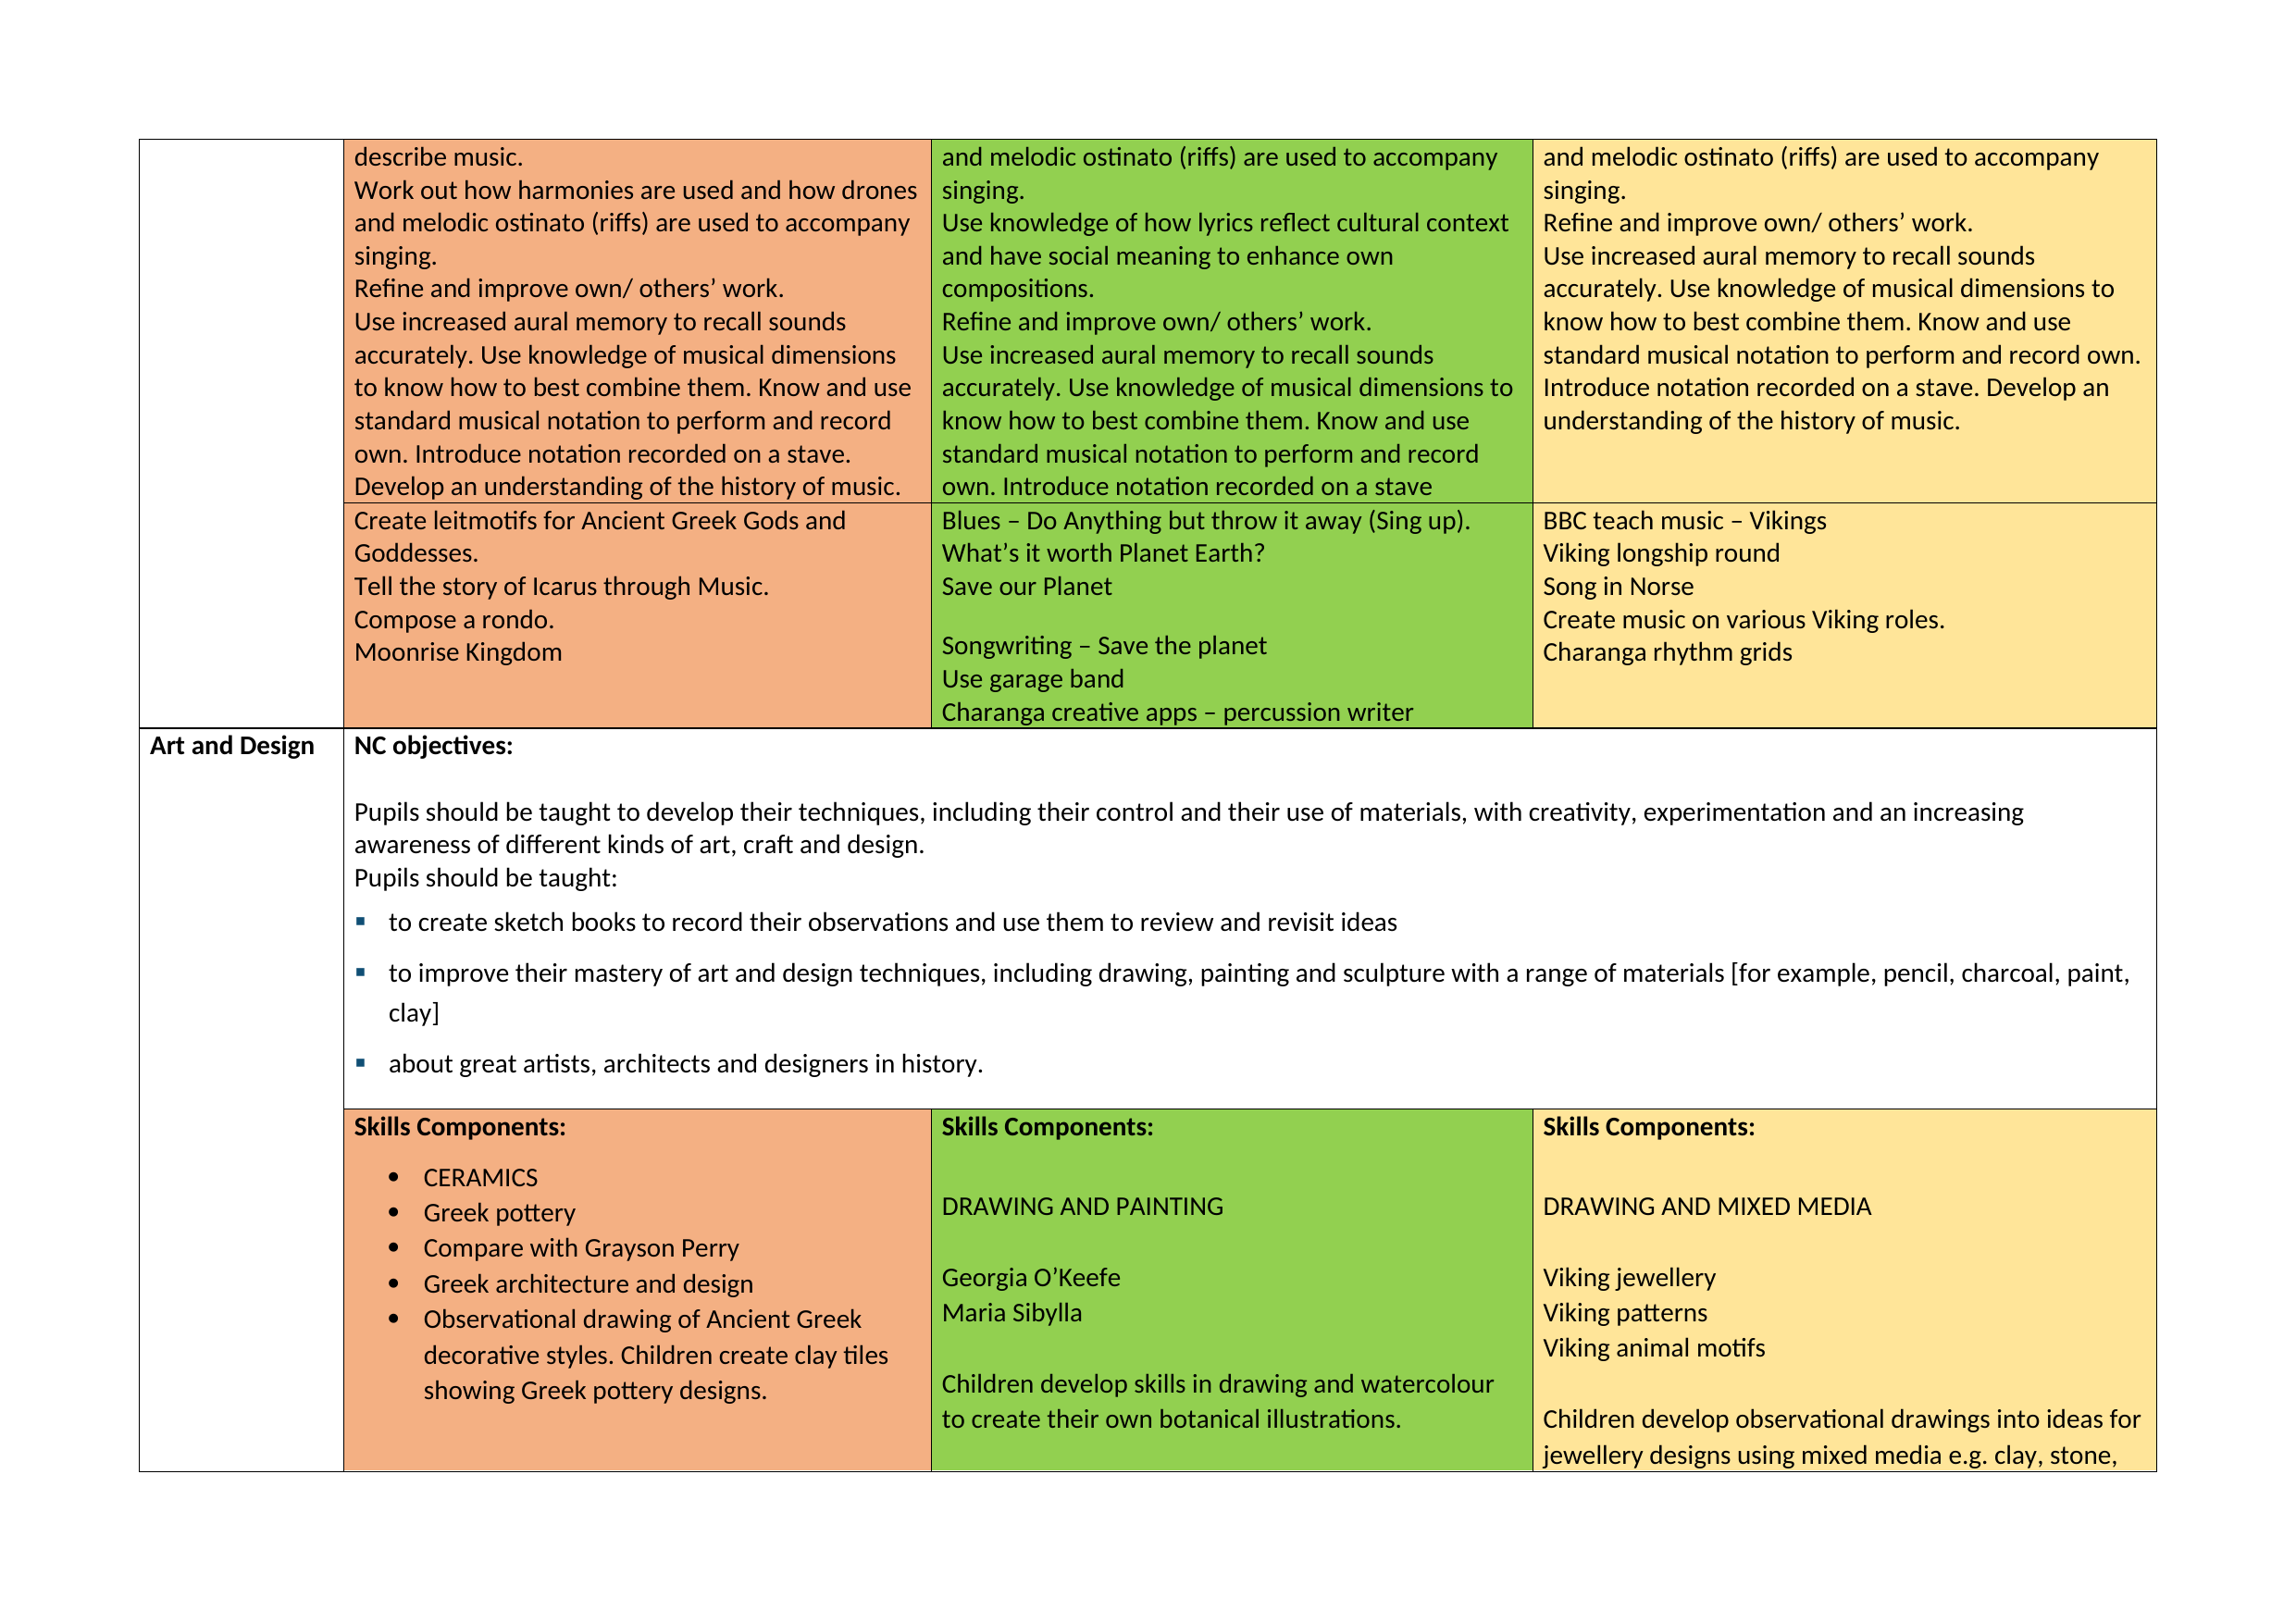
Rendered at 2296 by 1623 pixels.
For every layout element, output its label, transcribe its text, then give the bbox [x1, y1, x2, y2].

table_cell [1533, 1109, 2156, 1470]
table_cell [344, 140, 931, 502]
table_cell Art and Design [140, 729, 343, 1470]
table_cell Blues – Do Anything but throw it away (Sing up). What’s it worth Planet Earth? Save our Planet Songwriting – Save the planet Use garage band Charanga creative apps – percussion writer [932, 503, 1533, 727]
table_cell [932, 140, 1533, 502]
table_cell BBC teach music – Vikings Viking longship round Song in Norse Create music on various Viking roles. Charanga rhythm grids [1533, 503, 2156, 727]
table_cell Create leitmotifs for Ancient Greek Gods and Goddesses. Tell the story of Icarus through Music. Compose a rondo. Moonrise Kingdom [344, 503, 931, 727]
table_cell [1533, 140, 2156, 502]
table_cell NC objectives: Pupils should be taught to develop their techniques, including their control and their use of materials, with creativity, experimentation and an increasing awareness of different kinds of art, craft and design. Pupils should be taught: to create sketch books to record their observations and use them to review and revisit ideas to improve their mastery of art and design techniques, including drawing, painting and sculpture with a range of materials [for example, pencil, charcoal, paint, clay] about great artists, architects and designers in history. [344, 729, 2156, 1109]
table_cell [344, 1109, 931, 1470]
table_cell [932, 1109, 1533, 1470]
